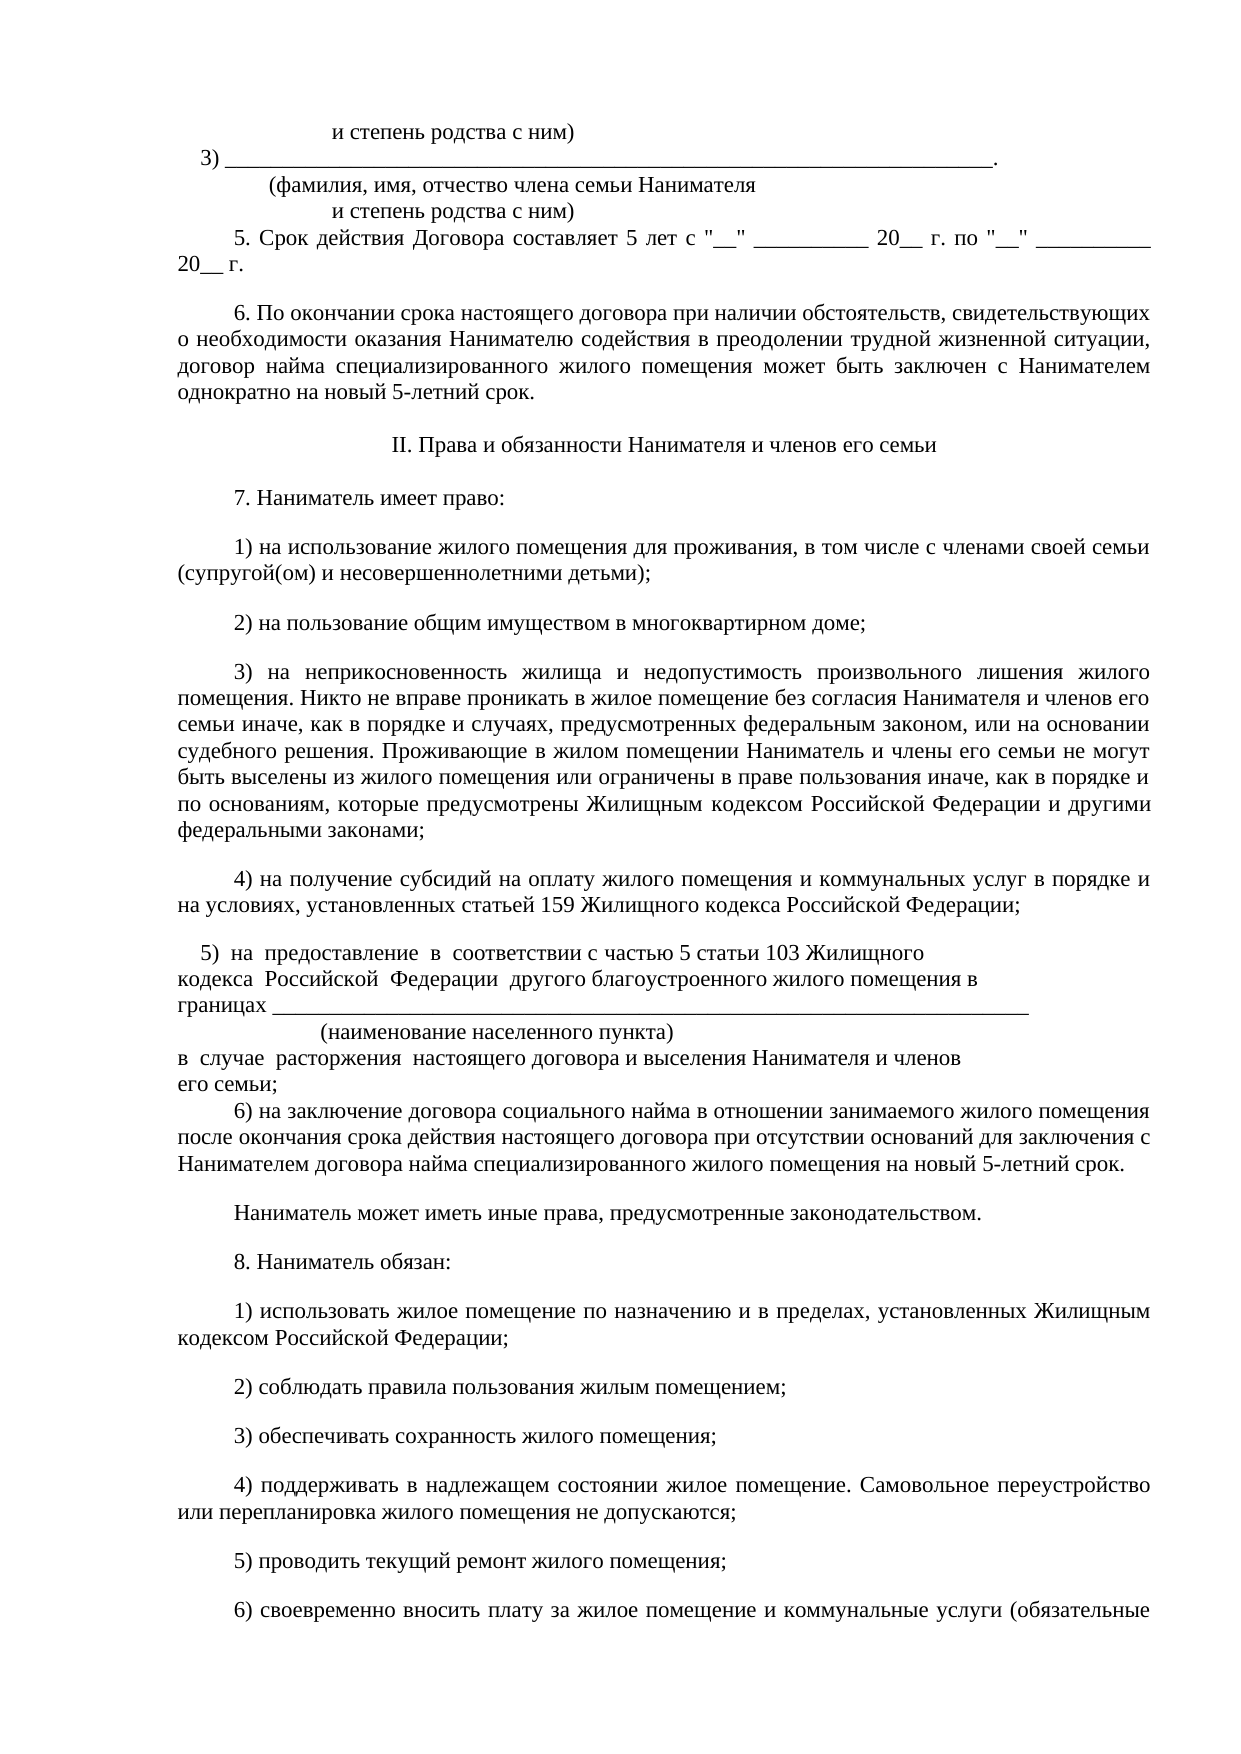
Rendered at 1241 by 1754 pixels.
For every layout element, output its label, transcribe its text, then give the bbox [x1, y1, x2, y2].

text Наниматель может иметь иные права, предусмотренные законодательством. [177, 1199, 1152, 1225]
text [177, 171, 1152, 197]
text 2) на пользование общим имуществом в многоквартирном доме; [177, 608, 1152, 635]
text 4) на получение субсидий на оплату жилого помещения и коммунальных услуг в порядке и на условиях, установленных статьей 159 Жилищного кодекса Российской Федерации; [177, 865, 1152, 918]
text 6) на заключение договора социального найма в отношении занимаемого жилого помещения после окончания срока действия настоящего договора при отсутствии оснований для заключения с Нанимателем договора найма специализированного жилого помещения на новый 5-летний срок. [177, 1097, 1152, 1176]
text и степень родства с ним) [177, 197, 1152, 223]
text кодекса Российской Федерации другого благоустроенного жилого помещения в [177, 965, 1152, 991]
text 5) проводить текущий ремонт жилого помещения; [177, 1547, 1152, 1573]
text 3) ___________________________________________________________________. [177, 144, 1152, 171]
text его семьи; [177, 1071, 1152, 1097]
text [177, 1596, 1152, 1623]
text 7. Наниматель имеет право: [177, 484, 1152, 510]
text 3) на неприкосновенность жилища и недопустимость произвольного лишения жилого помещения. Никто не вправе проникать в жилое помещение без согласия Нанимателя и членов его семьи иначе, как в порядке и случаях, предусмотренных федеральным законом, или на основании судебного решения. Проживающие в жилом помещении Наниматель и члены его семьи не могут быть выселены из жилого помещения или ограничены в праве пользования иначе, как в порядке и по основаниям, которые предусмотрены Жилищным кодексом Российской Федерации и другими федеральными законами; [177, 658, 1152, 842]
text 5. Срок действия Договора составляет 5 лет с "__" __________ 20__ г. по "__" __________ 20__ г. [177, 223, 1152, 276]
text 1) на использование жилого помещения для проживания, в том числе с членами своей семьи (супругой(ом) и несовершеннолетними детьми); [177, 533, 1152, 586]
text 8. Наниматель обязан: [177, 1248, 1152, 1274]
text 4) поддерживать в надлежащем состоянии жилое помещение. Самовольное переустройство или перепланировка жилого помещения не допускаются; [177, 1472, 1152, 1524]
text II. Права и обязанности Нанимателя и членов его семьи [177, 431, 1152, 457]
text 5) на предоставление в соответствии с частью 5 статьи 103 Жилищного [177, 939, 1152, 965]
text (наименование населенного пункта) [177, 1018, 1152, 1044]
text 6. По окончании срока настоящего договора при наличии обстоятельств, свидетельствующих о необходимости оказания Нанимателю содействия в преодолении трудной жизненной ситуации, договор найма специализированного жилого помещения может быть заключен с Нанимателем однократно на новый 5-летний срок. [177, 299, 1152, 404]
text в случае расторжения настоящего договора и выселения Нанимателя и членов [177, 1044, 1152, 1071]
text 2) соблюдать правила пользования жилым помещением; [177, 1373, 1152, 1399]
text и степень родства с ним) [177, 118, 1152, 144]
text 3) обеспечивать сохранность жилого помещения; [177, 1422, 1152, 1449]
text границах __________________________________________________________________ [177, 991, 1152, 1018]
text 1) использовать жилое помещение по назначению и в пределах, установленных Жилищным кодексом Российской Федерации; [177, 1297, 1152, 1350]
